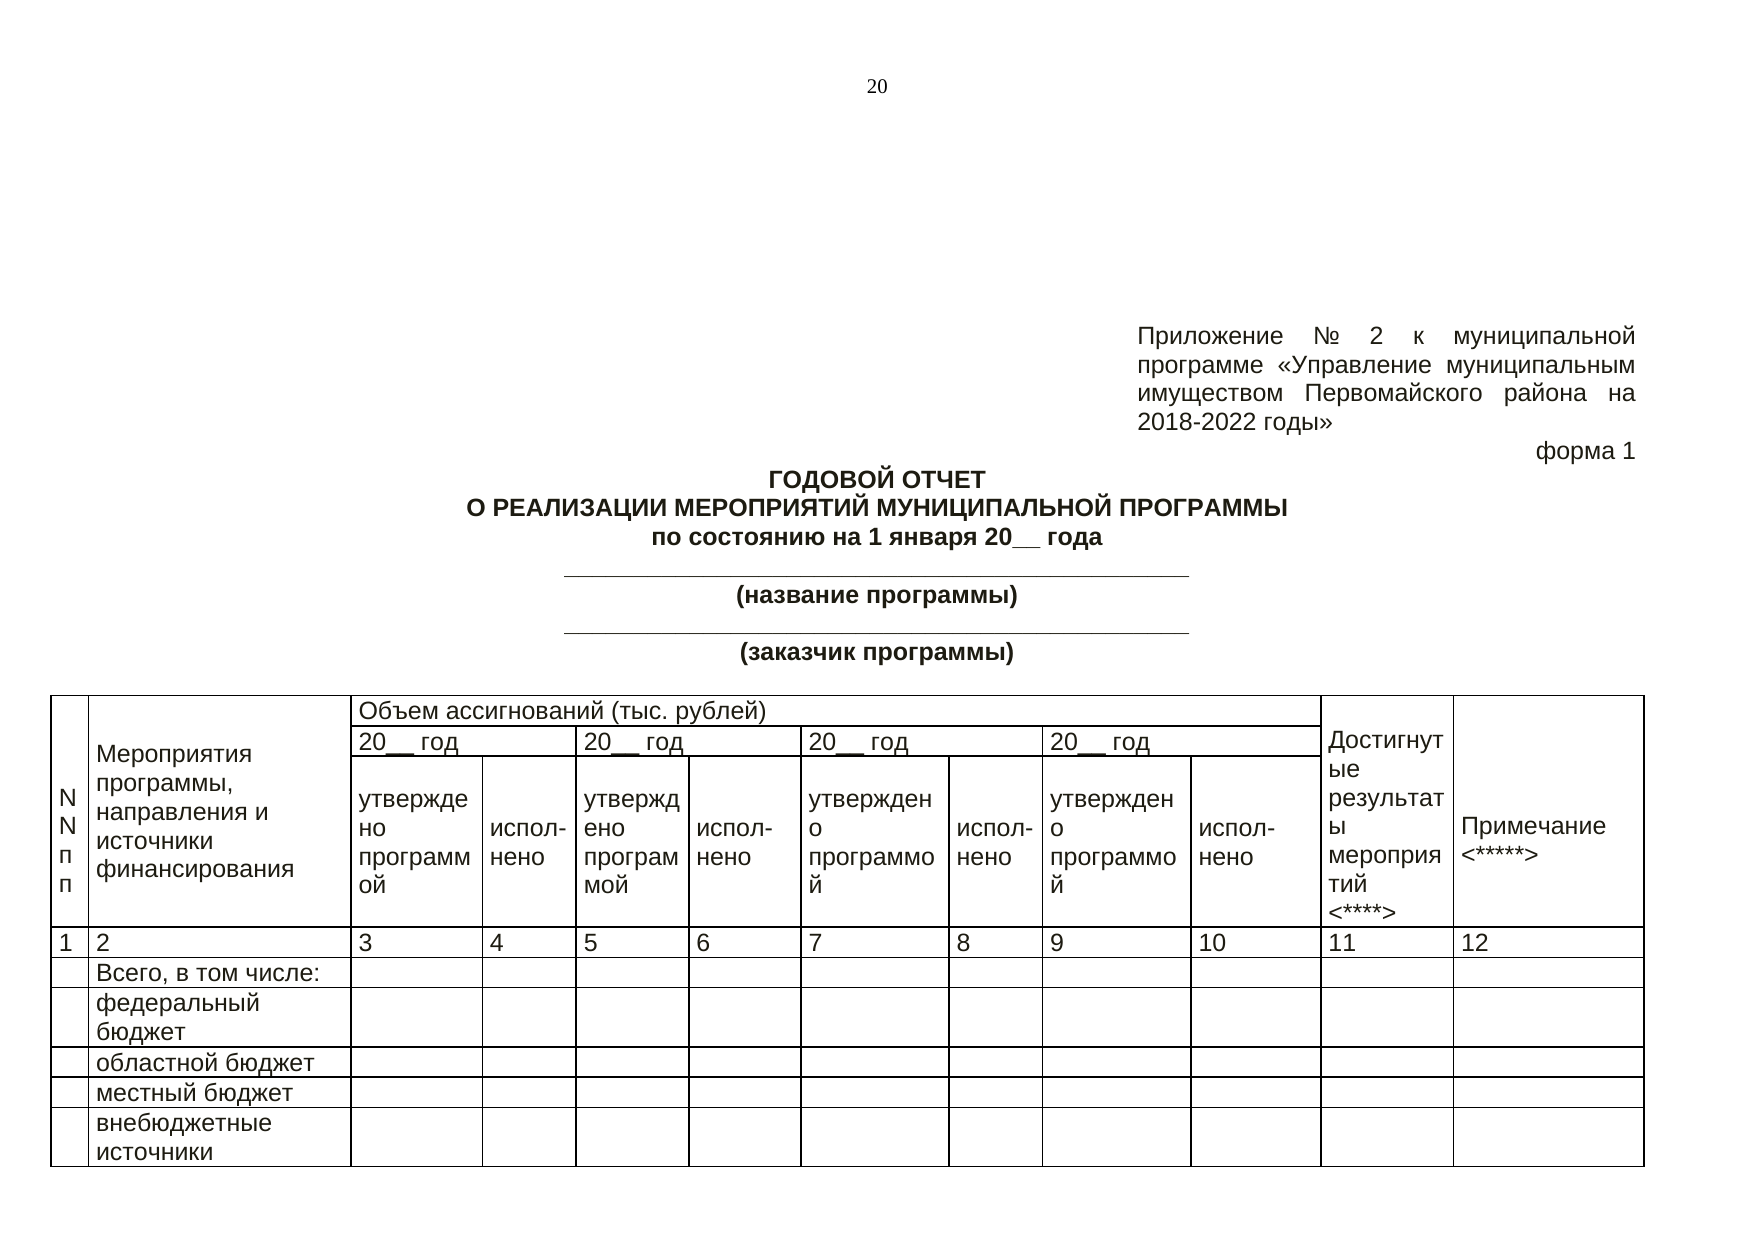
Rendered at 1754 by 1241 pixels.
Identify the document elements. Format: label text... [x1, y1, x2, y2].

table_cell [52, 1078, 88, 1107]
table_cell 8 [950, 928, 1042, 957]
table_cell [1322, 1048, 1453, 1076]
table_cell [1454, 1078, 1643, 1107]
text ГОДОВОЙ ОТЧЕТ [118, 465, 1636, 493]
table_cell испол- нено [483, 757, 575, 926]
table_header Объем ассигнований (тыс. рублей) [352, 696, 1320, 725]
table_cell [690, 1048, 800, 1076]
table_header Достигнутые результаты мероприятий <****> [1322, 696, 1453, 926]
table_cell [483, 958, 575, 987]
table_cell Всего, в том числе: [89, 958, 350, 987]
table_cell внебюджетные источники [89, 1108, 350, 1166]
table_cell утверждено программой [802, 757, 948, 926]
table_cell [950, 958, 1042, 987]
table_cell испол- нено [690, 757, 800, 926]
table_cell [483, 988, 575, 1046]
text (заказчик программы) [118, 637, 1636, 666]
table_cell [1454, 958, 1643, 987]
table_cell [1192, 1048, 1320, 1076]
table_cell [577, 1108, 688, 1166]
table_cell [802, 1078, 948, 1107]
table_cell [1043, 1108, 1190, 1166]
table_cell [690, 958, 800, 987]
table_cell [52, 1108, 88, 1166]
table_cell [802, 1048, 948, 1076]
table_cell [1322, 958, 1453, 987]
table_cell [690, 988, 800, 1046]
table_cell [1043, 1048, 1190, 1076]
table_cell областной бюджет [89, 1048, 350, 1076]
table_cell [1043, 1078, 1190, 1107]
table_cell 1 [52, 928, 88, 957]
table_cell 20__ год [577, 727, 800, 755]
table_cell [52, 988, 88, 1046]
table_cell 20__ год [1043, 727, 1320, 755]
table_cell утверждено программой [577, 757, 688, 926]
table_cell [1043, 988, 1190, 1046]
table_cell [1192, 988, 1320, 1046]
table_cell [802, 988, 948, 1046]
table_cell [352, 958, 482, 987]
table_cell [352, 1078, 482, 1107]
table_cell [483, 1078, 575, 1107]
table_cell 11 [1322, 928, 1453, 957]
table_cell [1322, 1108, 1453, 1166]
table_cell [1192, 1078, 1320, 1107]
table_cell 5 [577, 928, 688, 957]
table_cell утверждено программой [1043, 757, 1190, 926]
table_cell [690, 1108, 800, 1166]
table_cell 20__ год [352, 727, 575, 755]
text _____________________________________________ [118, 608, 1636, 637]
table_cell [1322, 1078, 1453, 1107]
table_cell [1043, 958, 1190, 987]
table_cell [1192, 1108, 1320, 1166]
table_header Мероприятия программы, направления и источники финансирования [89, 696, 350, 926]
table_cell 6 [690, 928, 800, 957]
table_cell испол- нено [950, 757, 1042, 926]
table_cell [1322, 988, 1453, 1046]
table_header Примечание <*****> [1454, 696, 1643, 926]
text Приложение № 2 к муниципальной программе «Управление муниципальным имуществом Первомайского района на 2018-2022 годы» [1137, 321, 1636, 436]
table_cell утверждено программой [352, 757, 482, 926]
table_cell [352, 1108, 482, 1166]
table_cell [1454, 1108, 1643, 1166]
table_cell 3 [352, 928, 482, 957]
table_cell [352, 988, 482, 1046]
table_cell [577, 1048, 688, 1076]
table_cell [1192, 958, 1320, 987]
table_cell испол- нено [1192, 757, 1320, 926]
table_cell [1454, 988, 1643, 1046]
table_cell [802, 958, 948, 987]
table_cell [950, 1108, 1042, 1166]
table_cell [1454, 1048, 1643, 1076]
table_cell [577, 958, 688, 987]
table_header NN пп [52, 696, 88, 926]
table_cell [950, 1048, 1042, 1076]
text (название программы) [118, 580, 1636, 608]
table_cell 2 [89, 928, 350, 957]
table_cell [483, 1048, 575, 1076]
table_cell [483, 1108, 575, 1166]
table_cell [52, 1048, 88, 1076]
text О РЕАЛИЗАЦИИ МЕРОПРИЯТИЙ МУНИЦИПАЛЬНОЙ ПРОГРАММЫ [118, 493, 1636, 522]
table_cell [577, 1078, 688, 1107]
text _____________________________________________ [118, 551, 1636, 580]
table_cell [577, 988, 688, 1046]
text по состоянию на 1 января 20__ года [118, 522, 1636, 551]
table_cell [52, 958, 88, 987]
table_cell 9 [1043, 928, 1190, 957]
text форма 1 [118, 436, 1636, 465]
table_cell [802, 1108, 948, 1166]
table_cell 7 [802, 928, 948, 957]
table_cell [690, 1078, 800, 1107]
table_cell 20__ год [802, 727, 1042, 755]
table_cell [950, 1078, 1042, 1107]
table_cell 12 [1454, 928, 1643, 957]
table_cell 10 [1192, 928, 1320, 957]
table_cell местный бюджет [89, 1078, 350, 1107]
table_cell [950, 988, 1042, 1046]
table_cell федеральный бюджет [89, 988, 350, 1046]
table_cell [352, 1048, 482, 1076]
table_cell 4 [483, 928, 575, 957]
